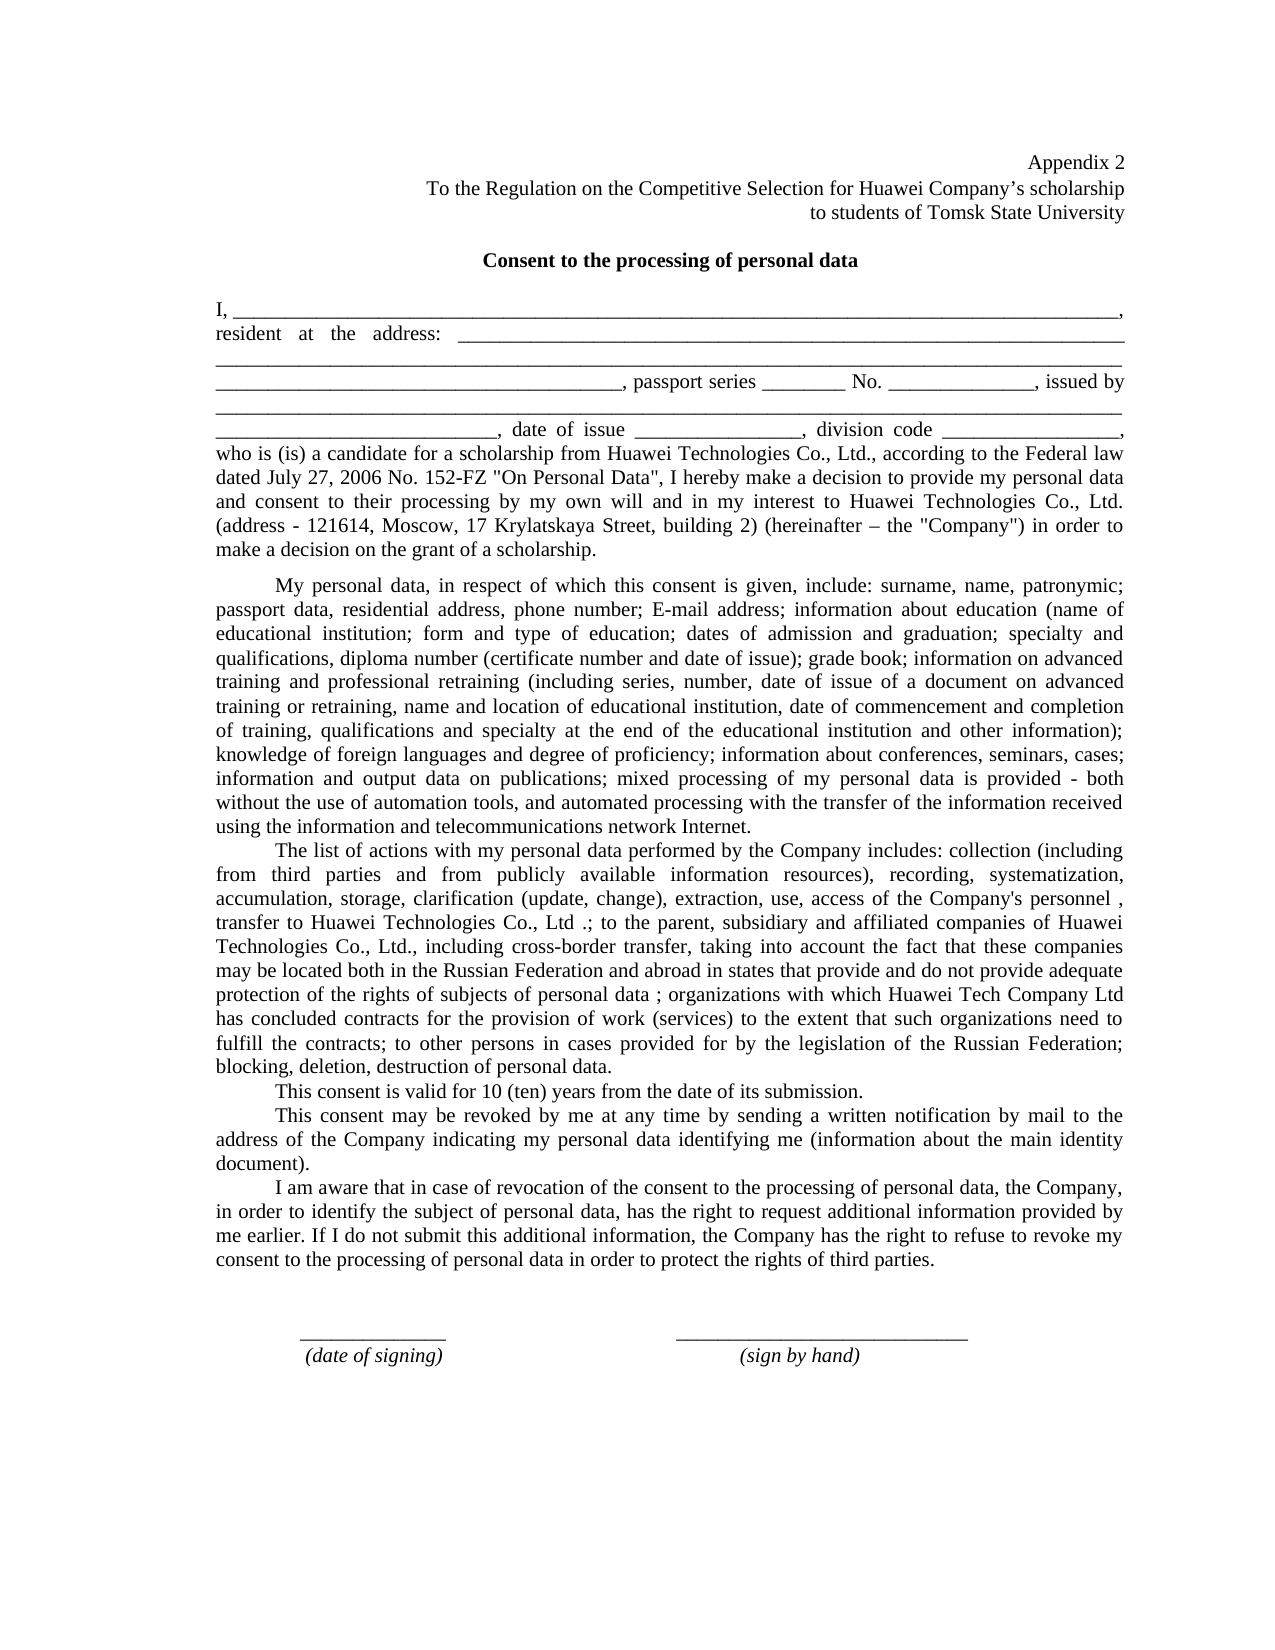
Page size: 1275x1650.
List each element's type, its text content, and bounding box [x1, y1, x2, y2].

text Appendix 2 [300, 150, 1125, 174]
text My personal data, in respect of which this consent is given, include: surname, name, patronymic; passport data, residential address, phone number; E-mail address; information about education (name of educational institution; form and type of education; dates of admission and graduation; specialty and qualifications, diploma number (certificate number and date of issue); grade book; information on advanced training and professional retraining (including series, number, date of issue of a document on advanced training or retraining, name and location of educational institution, date of commencement and completion of training, qualifications and specialty at the end of the educational institution and other information); knowledge of foreign languages ​​and degree of proficiency; information about conferences, seminars, cases; information and output data on publications; mixed processing of my personal data is provided - both without the use of automation tools, and automated processing with the transfer of the information received using the information and telecommunications network Internet. [216, 573, 1125, 838]
text to students of Tomsk State University [216, 200, 1125, 224]
text This consent may be revoked by me at any time by sending a written notification by mail to the address of the Company indicating my personal data identifying me (information about the main identity document). [216, 1103, 1125, 1175]
text The list of actions with my personal data performed by the Company includes: collection (including from third parties and from publicly available information resources), recording, systematization, accumulation, storage, clarification (update, change), extraction, use, access of the Company's personnel , transfer to Huawei Technologies Co., Ltd .; to the parent, subsidiary and affiliated companies of Huawei Technologies Co., Ltd., including cross-border transfer, taking into account the fact that these companies may be located both in the Russian Federation and abroad in states that provide and do not provide adequate protection of the rights of subjects of personal data ; organizations with which Huawei Tech Company Ltd has concluded contracts for the provision of work (services) to the extent that such organizations need to fulfill the contracts; to other persons in cases provided for by the legislation of the Russian Federation; blocking, deletion, destruction of personal data. [216, 838, 1125, 1078]
text This consent is valid for 10 (ten) years from the date of its submission. [216, 1078, 1125, 1103]
text I, _____________________________________________________________________________________, [216, 297, 1125, 321]
text I am aware that in case of revocation of the consent to the processing of personal data, the Company, in order to identify the subject of personal data, has the right to request additional information provided by me earlier. If I do not submit this additional information, the Company has the right to refuse to revoke my consent to the processing of personal data in order to protect the rights of third parties. [216, 1175, 1125, 1271]
text (date of signing) (sign by hand) [300, 1343, 1125, 1367]
text Consent to the processing of personal data [216, 248, 1125, 272]
text To the Regulation on the Competitive Selection for Huawei Company’s scholarship [216, 176, 1125, 200]
text ______________ ____________________________ [300, 1319, 1125, 1343]
text resident at the address: ________________________________________________________________ ______________________________________________________________________________________________________________________________, passport series ________ No. ______________, issued by __________________________________________________________________________________________________________________, date of issue ________________, division code _________________, who is (is) a candidate for a scholarship from Huawei Technologies Co., Ltd., according to the Federal law dated July 27, 2006 No. 152-FZ "On Personal Data", I hereby make a decision to provide my personal data and consent to their processing by my own will and in my interest to Huawei Technologies Co., Ltd. (address - 121614, Moscow, 17 Krylatskaya Street, building 2) (hereinafter – the "Company") in order to make a decision on the grant of a scholarship. [216, 321, 1125, 561]
